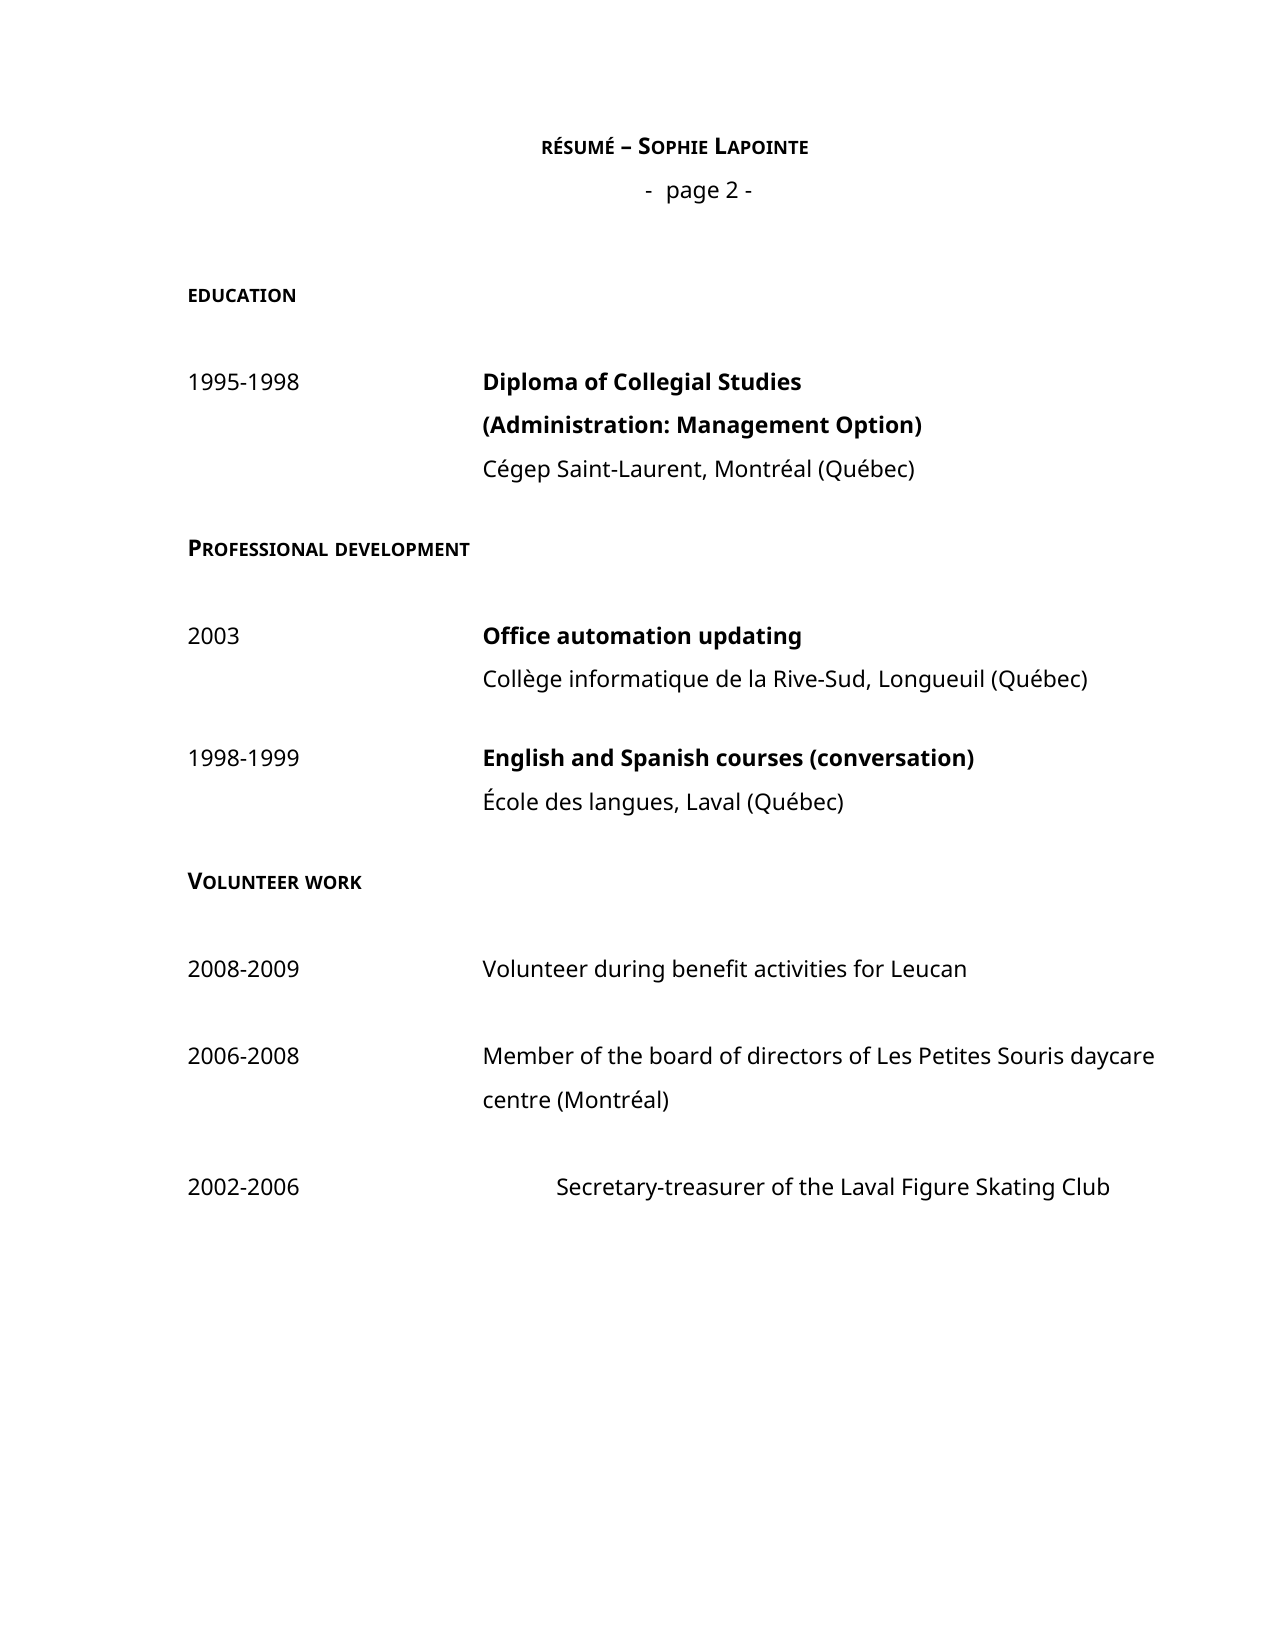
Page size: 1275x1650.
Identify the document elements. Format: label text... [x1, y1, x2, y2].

text 1998-1999 English and Spanish courses (conversation) [187, 742, 1177, 773]
text 1995-1998 Diploma of Collegial Studies [187, 366, 1177, 397]
text Professional development [187, 532, 1177, 563]
list page 2 - [645, 174, 1162, 205]
text centre (Montréal) [187, 1084, 1177, 1115]
text 2008-2009 Volunteer during benefit activities for Leucan [187, 952, 1177, 984]
text (Administration: Management Option) [187, 409, 1177, 441]
text École des langues, Laval (Québec) [187, 786, 1177, 817]
text 2002-2006 Secretary-treasurer of the Laval Figure Skating Club [187, 1171, 1162, 1202]
text 2006-2008 Member of the board of directors of Les Petites Souris daycare [187, 1040, 1177, 1071]
text Volunteer work [187, 865, 1177, 896]
text résumé – Sophie Lapointe [187, 130, 1162, 161]
text 2003 Office automation updating [187, 619, 1177, 651]
text Cégep Saint-Laurent, Montréal (Québec) [187, 453, 1177, 484]
text Collège informatique de la Rive-Sud, Longueuil (Québec) [187, 663, 1177, 694]
text education [187, 278, 1177, 309]
